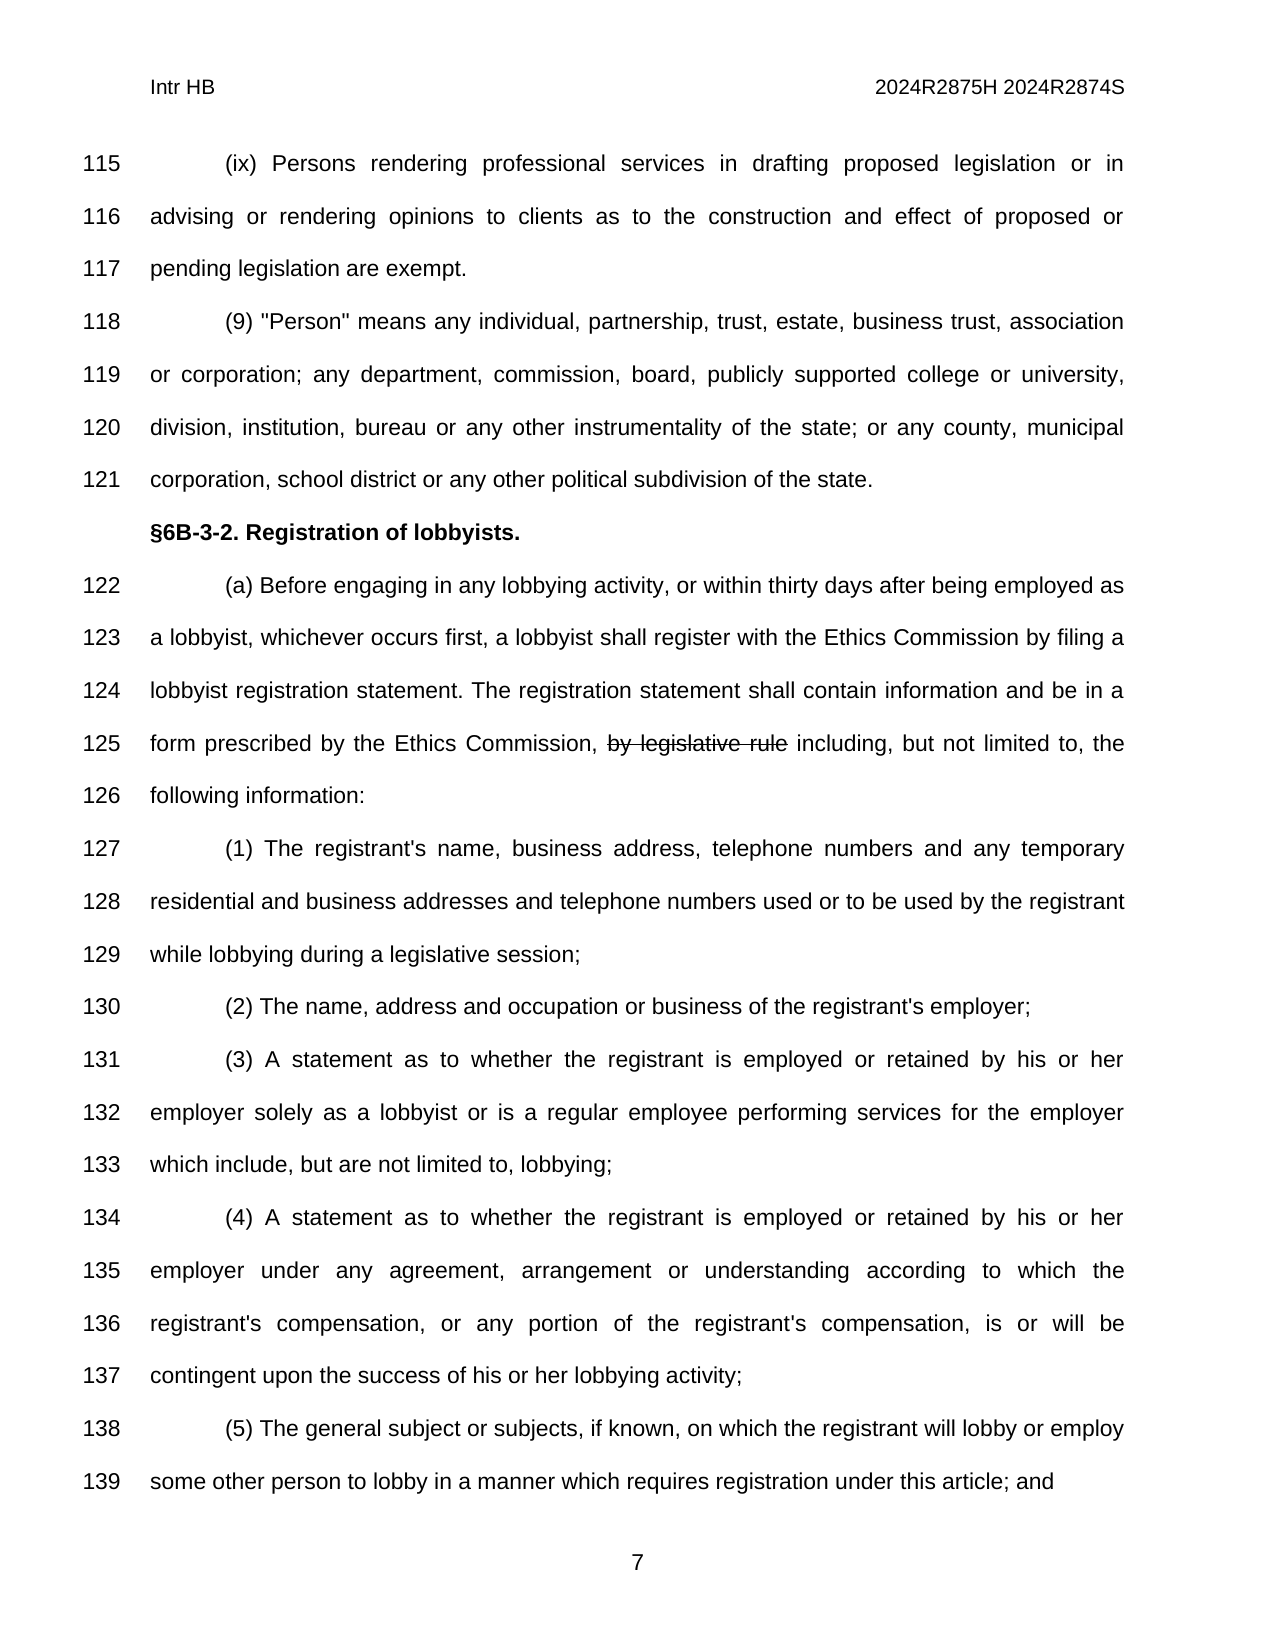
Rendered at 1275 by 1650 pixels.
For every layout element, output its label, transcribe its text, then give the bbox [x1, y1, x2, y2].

text (2) The name, address and occupation or business of the registrants employer; [150, 993, 1125, 1020]
text (3) A statement as to whether the registrant is employed or retained by his or her employer solely as a lobbyist or is a regular employee performing services for the employer which include, but are not limited to, lobbying; [150, 1046, 1125, 1178]
text (5) The general subject or subjects, if known, on which the registrant will lobby or employ some other person to lobby in a manner which requires registration under this article; and [150, 1415, 1125, 1494]
text (4) A statement as to whether the registrant is employed or retained by his or her employer under any agreement, arrangement or understanding according to which the registrants compensation, or any portion of the registrants compensation, is or will be contingent upon the success of his or her lobbying activity; [150, 1204, 1125, 1389]
text (1) The registrants name, business address, telephone numbers and any temporary residential and business addresses and telephone numbers used or to be used by the registrant while lobbying during a legislative session; [150, 835, 1125, 967]
text (a) Before engaging in any lobbying activity, or within thirty days after being employed as a lobbyist, whichever occurs first, a lobbyist shall register with the Ethics Commission by filing a lobbyist registration statement. The registration statement shall contain information and be in a form prescribed by the Ethics Commission, by legislative rule including, but not limited to, the following information: [150, 572, 1125, 809]
subtitle §6B-3-2. Registration of lobbyists. [150, 519, 1125, 545]
text (ix) Persons rendering professional services in drafting proposed legislation or in advising or rendering opinions to clients as to the construction and effect of proposed or pending legislation are exempt. [150, 150, 1125, 282]
text (9) "Person" means any individual, partnership, trust, estate, business trust, association or corporation; any department, commission, board, publicly supported college or university, division, institution, bureau or any other instrumentality of the state; or any county, municipal corporation, school district or any other political subdivision of the state. [150, 308, 1125, 493]
